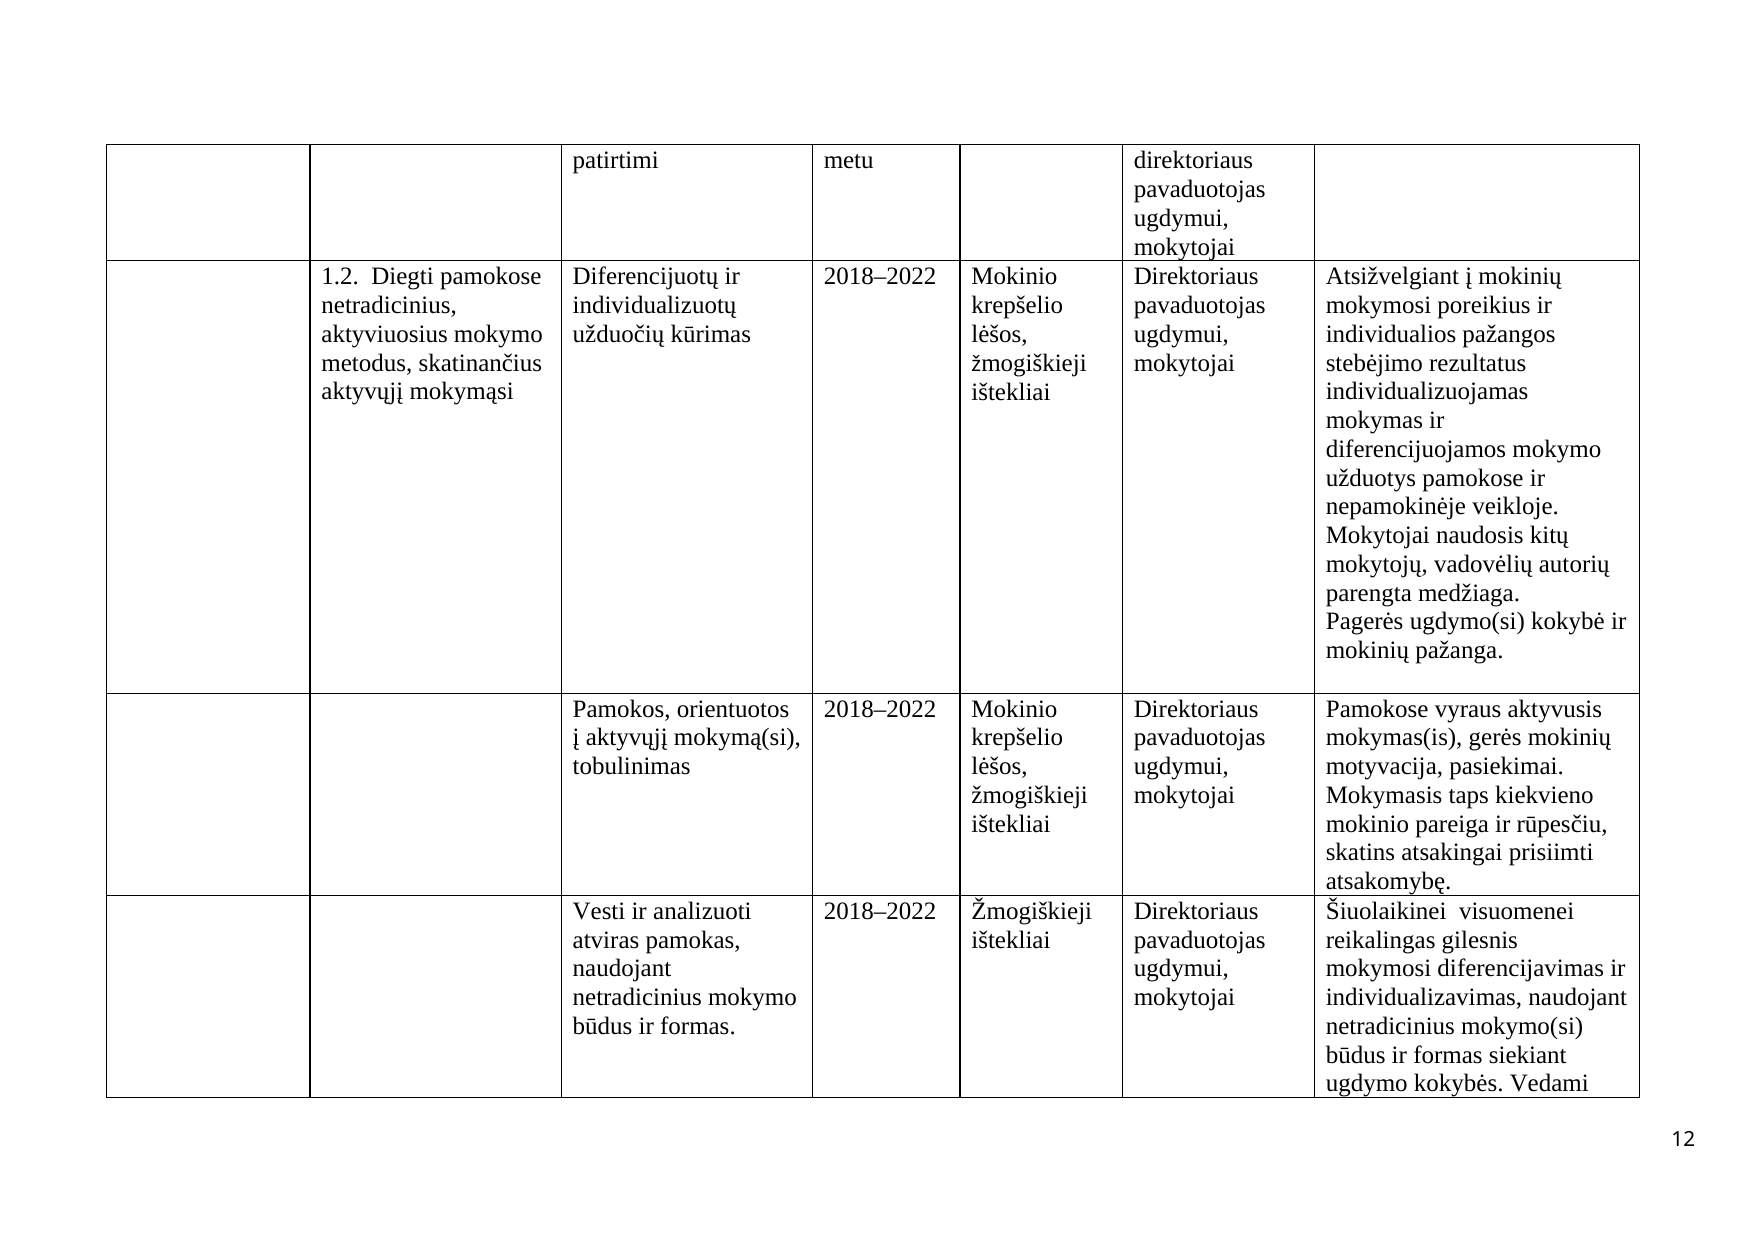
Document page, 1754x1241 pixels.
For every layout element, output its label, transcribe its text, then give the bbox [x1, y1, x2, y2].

table_cell [311, 145, 561, 260]
table_cell Direktoriaus pavaduotojas ugdymui, mokytojai [1123, 261, 1314, 693]
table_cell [961, 145, 1122, 260]
table_cell 1.2. Diegti pamokose netradicinius, aktyviuosius mokymo metodus, skatinančius aktyvųjį mokymąsi [311, 261, 561, 693]
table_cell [1315, 145, 1639, 260]
table_cell Direktoriaus pavaduotojas ugdymui, mokytojai [1123, 694, 1314, 895]
table_cell [107, 896, 309, 1097]
table_cell 2018–2022 [813, 694, 959, 895]
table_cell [961, 896, 1122, 1097]
table_cell Atsižvelgiant į mokinių mokymosi poreikius ir individualios pažangos stebėjimo rezultatus individualizuojamas mokymas ir diferencijuojamos mokymo užduotys pamokose ir nepamokinėje veikloje. Mokytojai naudosis kitų mokytojų, vadovėlių autorių parengta medžiaga. Pagerės ugdymo(si) kokybė ir mokinių pažanga. [1315, 261, 1639, 693]
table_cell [562, 145, 812, 260]
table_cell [1123, 896, 1314, 1097]
table_cell [311, 896, 561, 1097]
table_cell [813, 145, 959, 260]
table_cell Diferencijuotų ir individualizuotų užduočių kūrimas [562, 261, 812, 693]
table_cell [1315, 896, 1639, 1097]
table_cell Mokinio krepšelio lėšos, žmogiškieji ištekliai [961, 261, 1122, 693]
table_cell Mokinio krepšelio lėšos, žmogiškieji ištekliai [961, 694, 1122, 895]
table_cell 2018–2022 [813, 261, 959, 693]
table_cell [1123, 145, 1314, 260]
table_cell Pamokos, orientuotos į aktyvųjį mokymą(si), tobulinimas [562, 694, 812, 895]
table_cell [311, 694, 561, 895]
table_cell 2018–2022 [813, 896, 959, 1097]
table_cell Pamokose vyraus aktyvusis mokymas(is), gerės mokinių motyvacija, pasiekimai. Mokymasis taps kiekvieno mokinio pareiga ir rūpesčiu, skatins atsakingai prisiimti atsakomybę. [1315, 694, 1639, 895]
table_cell [107, 145, 309, 260]
table_cell [107, 261, 309, 693]
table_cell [562, 896, 812, 1097]
table_cell [107, 694, 309, 895]
